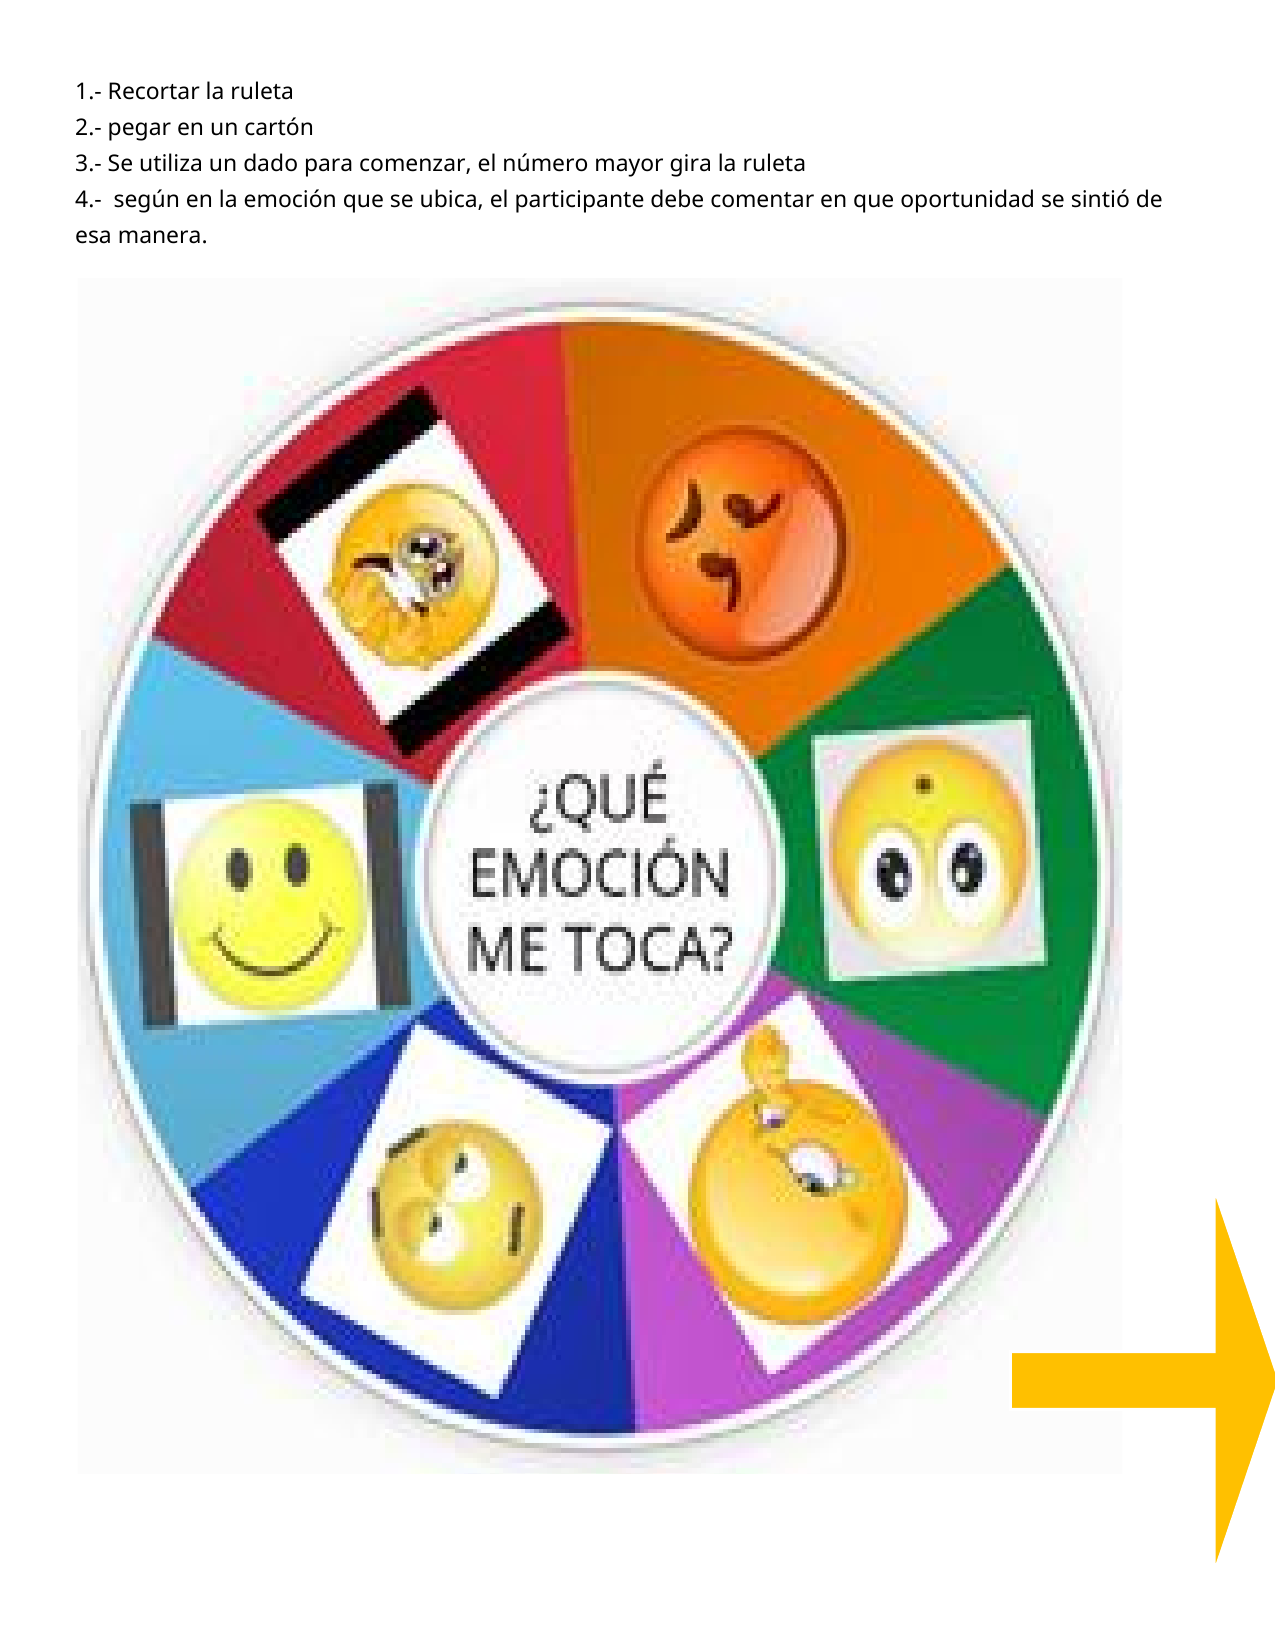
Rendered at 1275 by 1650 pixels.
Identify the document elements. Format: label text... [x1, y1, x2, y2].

text 1.- Recortar la ruleta [75, 75, 1200, 106]
text 2.- pegar en un cartón [75, 111, 1200, 142]
picture [77, 278, 1123, 1474]
text 3.- Se utiliza un dado para comenzar, el número mayor gira la ruleta [75, 147, 1200, 178]
text 4.- según en la emoción que se ubica, el participante debe comentar en que oportunidad se sintió de esa manera. [75, 183, 1200, 250]
